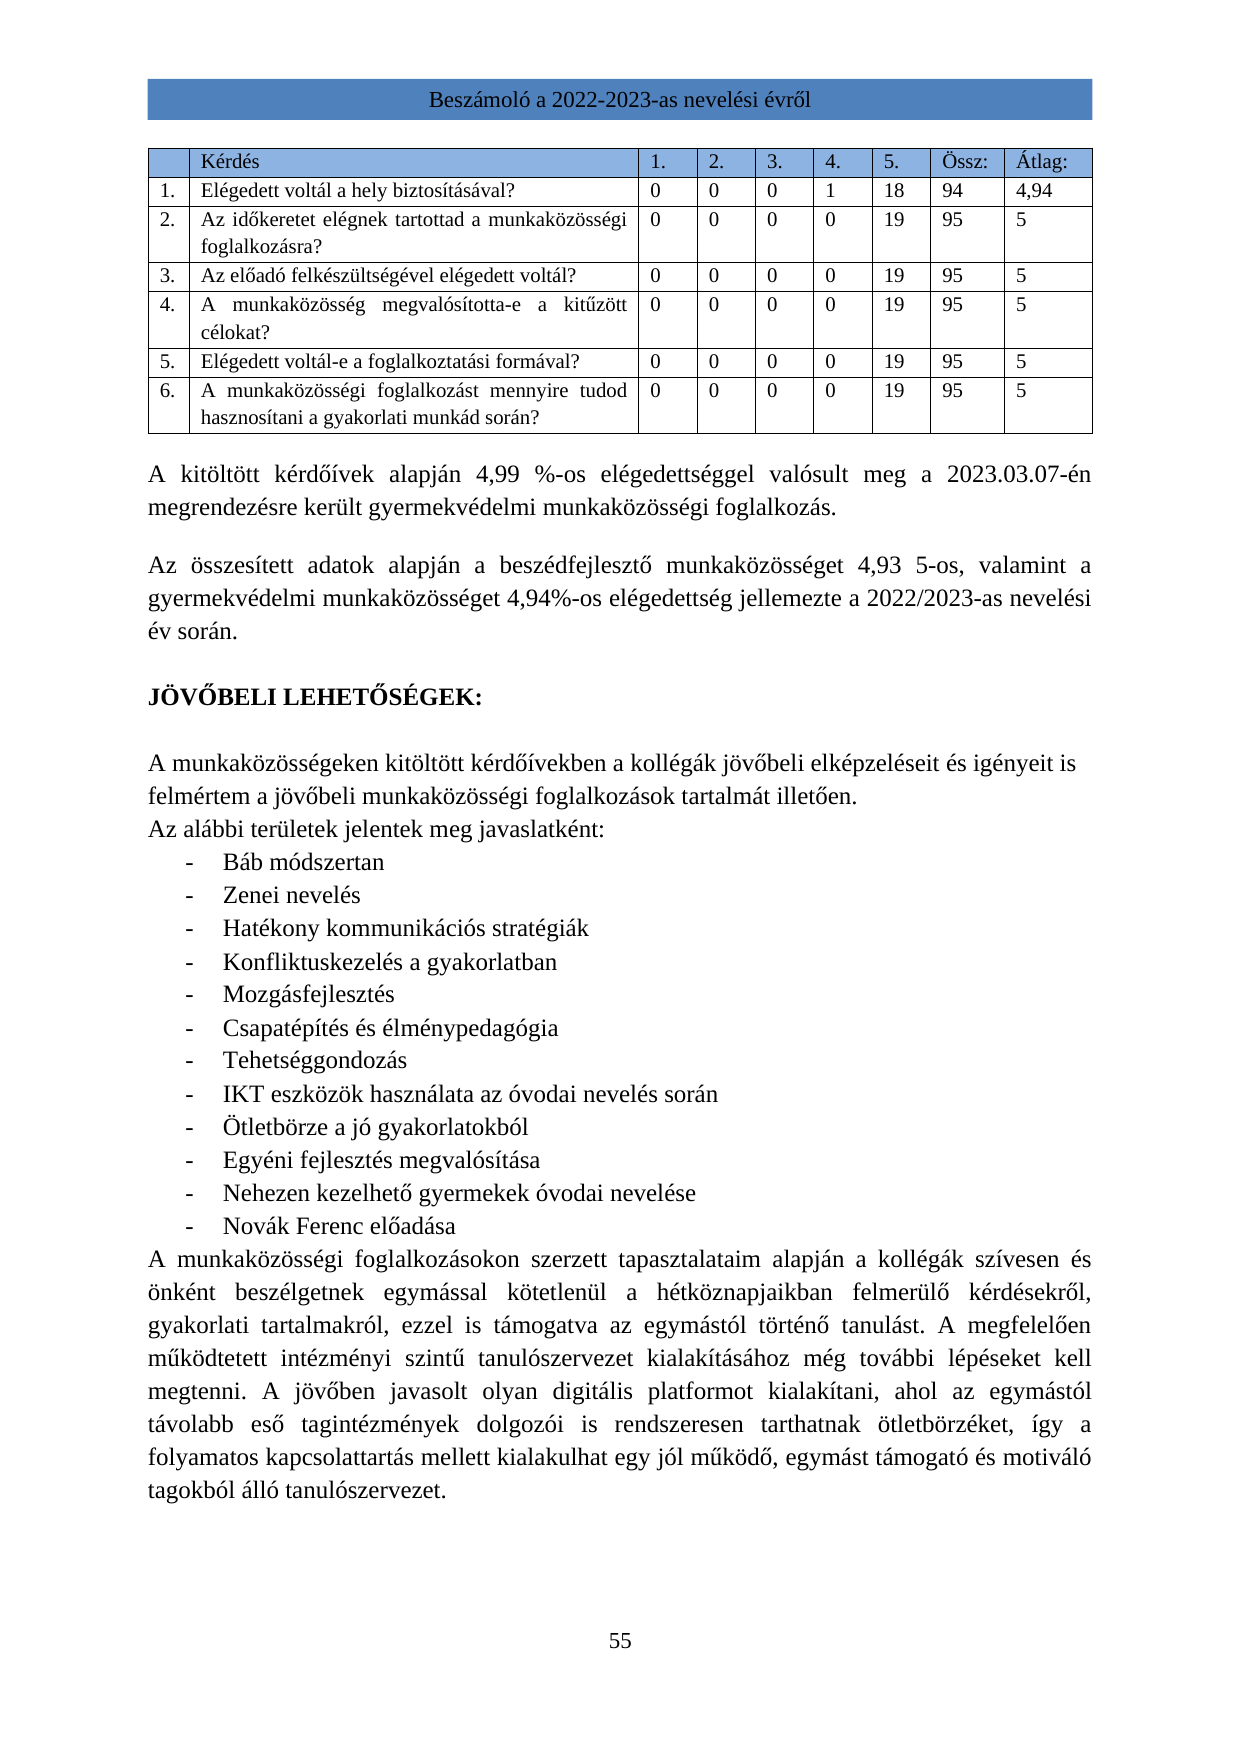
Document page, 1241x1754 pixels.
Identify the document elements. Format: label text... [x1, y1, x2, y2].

text JÖVŐBELI LEHETŐSÉGEK: [148, 682, 1092, 711]
list Ötletbörze a jó gyakorlatokból [185, 1112, 1092, 1140]
table_cell 0 [814, 292, 872, 348]
text A munkaközösségeken kitöltött kérdőívekben a kollégák jövőbeli elképzeléseit és igényeit is felmértem a jövőbeli munkaközösségi foglalkozások tartalmát illetően. [148, 748, 1092, 810]
table_cell 95 [931, 378, 1004, 433]
table_cell 5 [1005, 263, 1092, 291]
list Csapatépítés és élménypedagógia [185, 1013, 1092, 1041]
table_cell 3. [149, 263, 189, 291]
table_cell A munkaközösség megvalósította-e a kitűzött célokat? [190, 292, 638, 348]
table_cell Elégedett voltál-e a foglalkoztatási formával? [190, 349, 638, 377]
table_cell 0 [698, 178, 755, 206]
list Novák Ferenc előadása [185, 1211, 1092, 1239]
table_cell 0 [639, 378, 697, 433]
table_cell 0 [639, 207, 697, 262]
list Báb módszertan [185, 847, 1092, 876]
table_cell 19 [873, 349, 930, 377]
table_cell 0 [756, 178, 813, 206]
table_cell 0 [698, 263, 755, 291]
list Konfliktuskezelés a gyakorlatban [185, 947, 1092, 975]
table_cell 95 [931, 292, 1004, 348]
table_cell 0 [756, 349, 813, 377]
table_cell 0 [756, 292, 813, 348]
table_header 5. [873, 149, 930, 177]
table_cell 95 [931, 349, 1004, 377]
list Zenei nevelés [185, 881, 1092, 909]
table_cell 5 [1005, 207, 1092, 262]
table_header Össz: [931, 149, 1004, 177]
text A kitöltött kérdőívek alapján 4,99 %-os elégedettséggel valósult meg a 2023.03.07-én megrendezésre került gyermekvédelmi munkaközösségi foglalkozás. [148, 459, 1092, 521]
table_cell 0 [639, 178, 697, 206]
table_cell 19 [873, 263, 930, 291]
table_header 1. [639, 149, 697, 177]
table_cell Elégedett voltál a hely biztosításával? [190, 178, 638, 206]
table_header 2. [698, 149, 755, 177]
table_header 3. [756, 149, 813, 177]
table_cell 0 [639, 263, 697, 291]
list Tehetséggondozás [185, 1046, 1092, 1074]
list Hatékony kommunikációs stratégiák [185, 913, 1092, 942]
table_cell 1. [149, 178, 189, 206]
table_cell 95 [931, 207, 1004, 262]
table_cell Az időkeretet elégnek tartottad a munkaközösségi foglalkozásra? [190, 207, 638, 262]
table_cell 0 [756, 207, 813, 262]
table_cell 19 [873, 207, 930, 262]
table_cell 0 [756, 378, 813, 433]
text Az összesített adatok alapján a beszédfejlesztő munkaközösséget 4,93 5-os, valamint a gyermekvédelmi munkaközösséget 4,94%-os elégedettség jellemezte a 2022/2023-as nevelési év során. [148, 550, 1092, 645]
table_cell 1 [814, 178, 872, 206]
table_cell 5. [149, 349, 189, 377]
table_cell 0 [814, 263, 872, 291]
table_cell 4,94 [1005, 178, 1092, 206]
table_cell 95 [931, 263, 1004, 291]
table_cell 4. [149, 292, 189, 348]
table_cell 5 [1005, 378, 1092, 433]
table_cell 0 [698, 292, 755, 348]
table_cell 0 [814, 378, 872, 433]
table_cell Az előadó felkészültségével elégedett voltál? [190, 263, 638, 291]
text A munkaközösségi foglalkozásokon szerzett tapasztalataim alapján a kollégák szívesen és önként beszélgetnek egymással kötetlenül a hétköznapjaikban felmerülő kérdésekről, gyakorlati tartalmakról, ezzel is támogatva az egymástól történő tanulást. A megfelelően működtetett intézményi szintű tanulószervezet kialakításához még további lépéseket kell megtenni. A jövőben javasolt olyan digitális platformot kialakítani, ahol az egymástól távolabb eső tagintézmények dolgozói is rendszeresen tarthatnak ötletbörzéket, így a folyamatos kapcsolattartás mellett kialakulhat egy jól működő, egymást támogató és motiváló tagokból álló tanulószervezet. [148, 1244, 1092, 1504]
table_header Kérdés [190, 149, 638, 177]
table_header [149, 149, 189, 177]
text Az alábbi területek jelentek meg javaslatként: [148, 814, 1092, 843]
table_header Átlag: [1005, 149, 1092, 177]
table_cell 94 [931, 178, 1004, 206]
table_cell A munkaközösségi foglalkozást mennyire tudod hasznosítani a gyakorlati munkád során? [190, 378, 638, 433]
table_cell 5 [1005, 349, 1092, 377]
table_cell 0 [756, 263, 813, 291]
list Mozgásfejlesztés [185, 979, 1092, 1008]
table_cell 0 [698, 207, 755, 262]
table_cell 0 [814, 207, 872, 262]
table_cell 0 [639, 349, 697, 377]
list Nehezen kezelhető gyermekek óvodai nevelése [185, 1178, 1092, 1206]
table_cell 18 [873, 178, 930, 206]
table_header 4. [814, 149, 872, 177]
table_cell 19 [873, 378, 930, 433]
table_cell 0 [698, 349, 755, 377]
list IKT eszközök használata az óvodai nevelés során [185, 1079, 1092, 1107]
table_cell 5 [1005, 292, 1092, 348]
table_cell 19 [873, 292, 930, 348]
table_cell 0 [639, 292, 697, 348]
table_cell 2. [149, 207, 189, 262]
list Egyéni fejlesztés megvalósítása [185, 1145, 1092, 1173]
table_cell 0 [814, 349, 872, 377]
table_cell 6. [149, 378, 189, 433]
table_cell 0 [698, 378, 755, 433]
